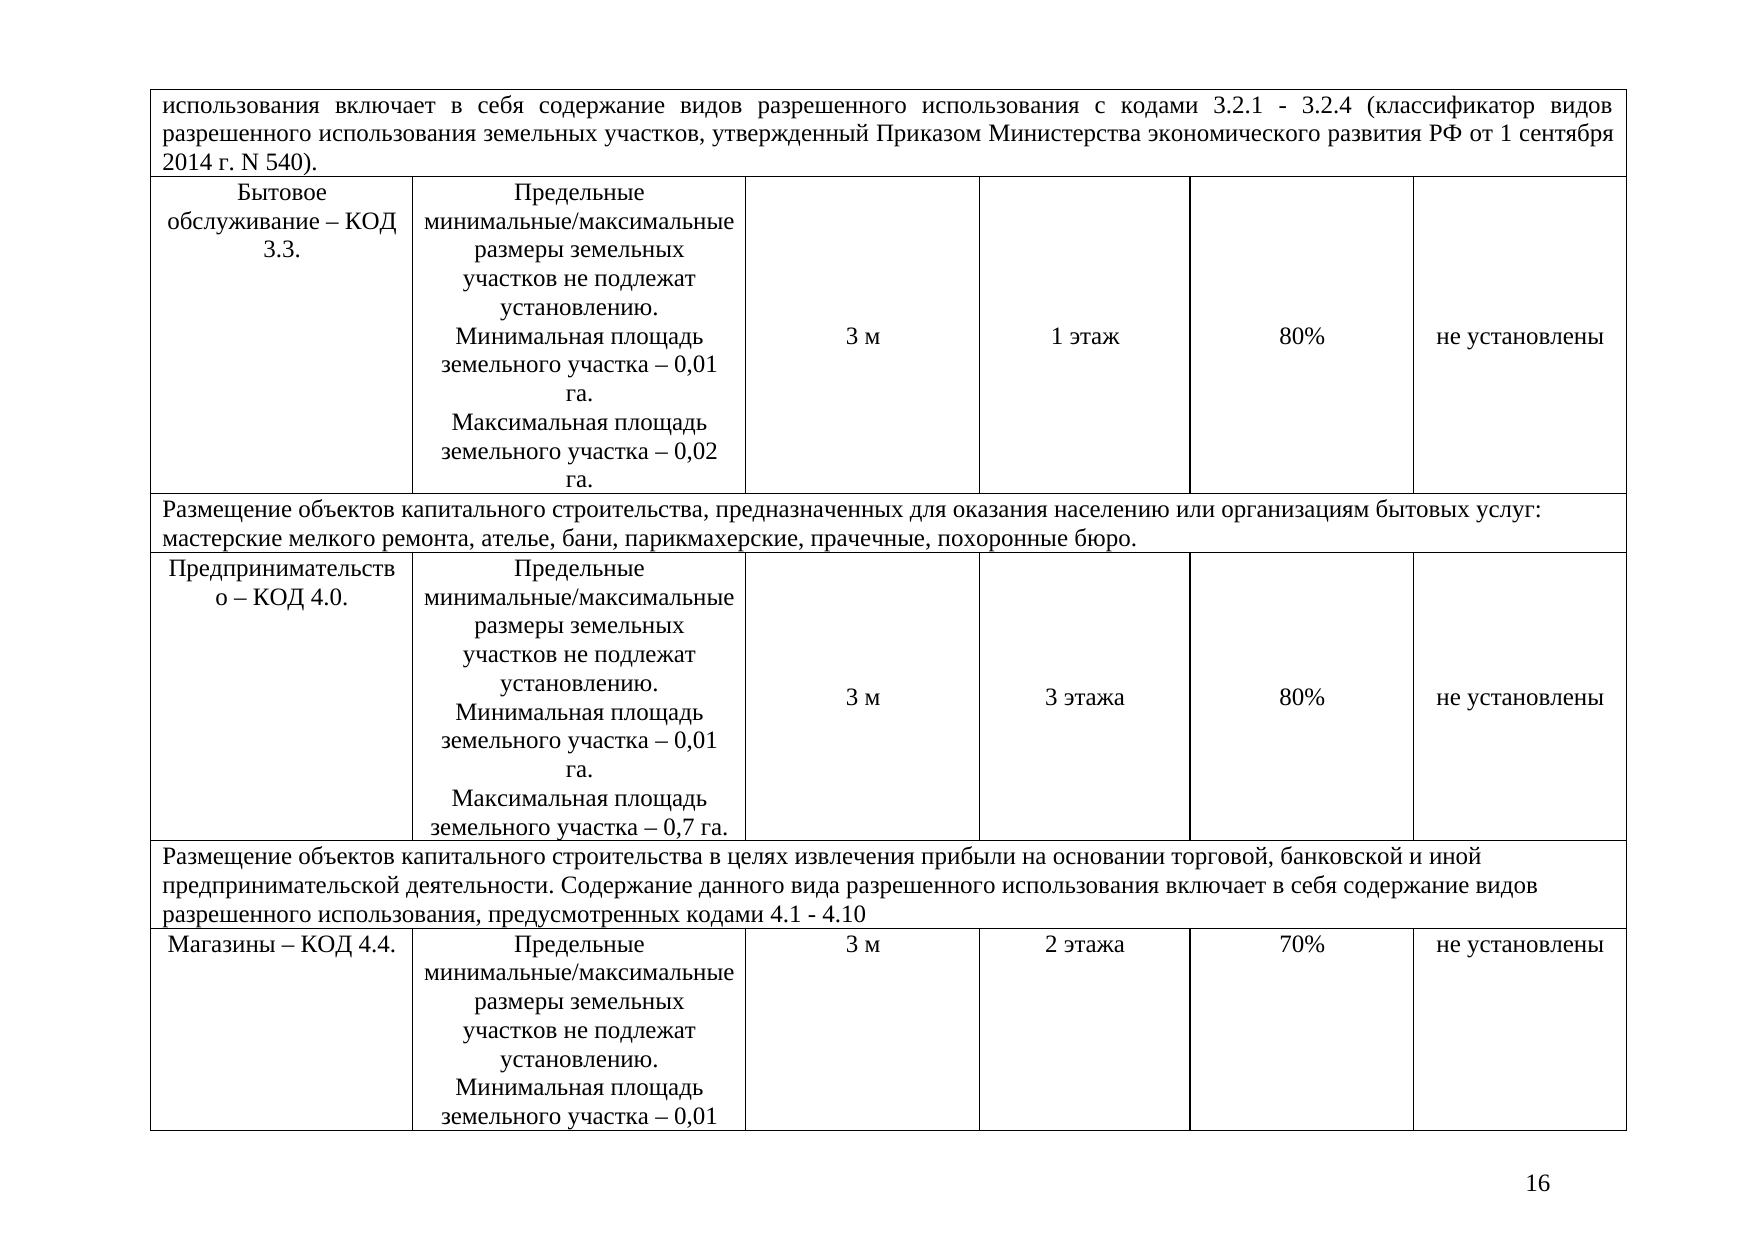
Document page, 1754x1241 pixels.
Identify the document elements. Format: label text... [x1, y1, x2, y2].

table_cell 2 этажа [980, 929, 1189, 1130]
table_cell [413, 929, 745, 1130]
table_cell Предельные минимальные/максимальные размеры земельных участков не подлежат установлению. Минимальная площадь земельного участка – 0,01 га. Максимальная площадь земельного участка – 0,02 га. [413, 177, 745, 493]
table_cell 80% [1191, 177, 1413, 493]
table_cell Магазины – КОД 4.4. [151, 929, 412, 1130]
table_cell 70% [1191, 929, 1413, 1130]
table_cell 3 м [746, 177, 979, 493]
table_cell Бытовое обслуживание – КОД 3.3. [151, 177, 412, 493]
table_cell не установлены [1414, 553, 1626, 840]
table_cell 80% [1191, 553, 1413, 840]
table_cell Размещение объектов капитального строительства в целях извлечения прибыли на основании торговой, банковской и иной предпринимательской деятельности. Содержание данного вида разрешенного использования включает в себя содержание видов разрешенного использования, предусмотренных кодами 4.1 - 4.10 [151, 841, 1626, 928]
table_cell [151, 90, 1626, 176]
table_cell 3 м [746, 553, 979, 840]
table_cell не установлены [1414, 929, 1626, 1130]
table_cell 1 этаж [980, 177, 1189, 493]
table_cell Предпринимательство – КОД 4.0. [151, 553, 412, 840]
table_cell Размещение объектов капитального строительства, предназначенных для оказания населению или организациям бытовых услуг: мастерские мелкого ремонта, ателье, бани, парикмахерские, прачечные, похоронные бюро. [151, 494, 1626, 552]
table_cell 3 этажа [980, 553, 1189, 840]
table_cell не установлены [1414, 177, 1626, 493]
table_cell 3 м [746, 929, 979, 1130]
